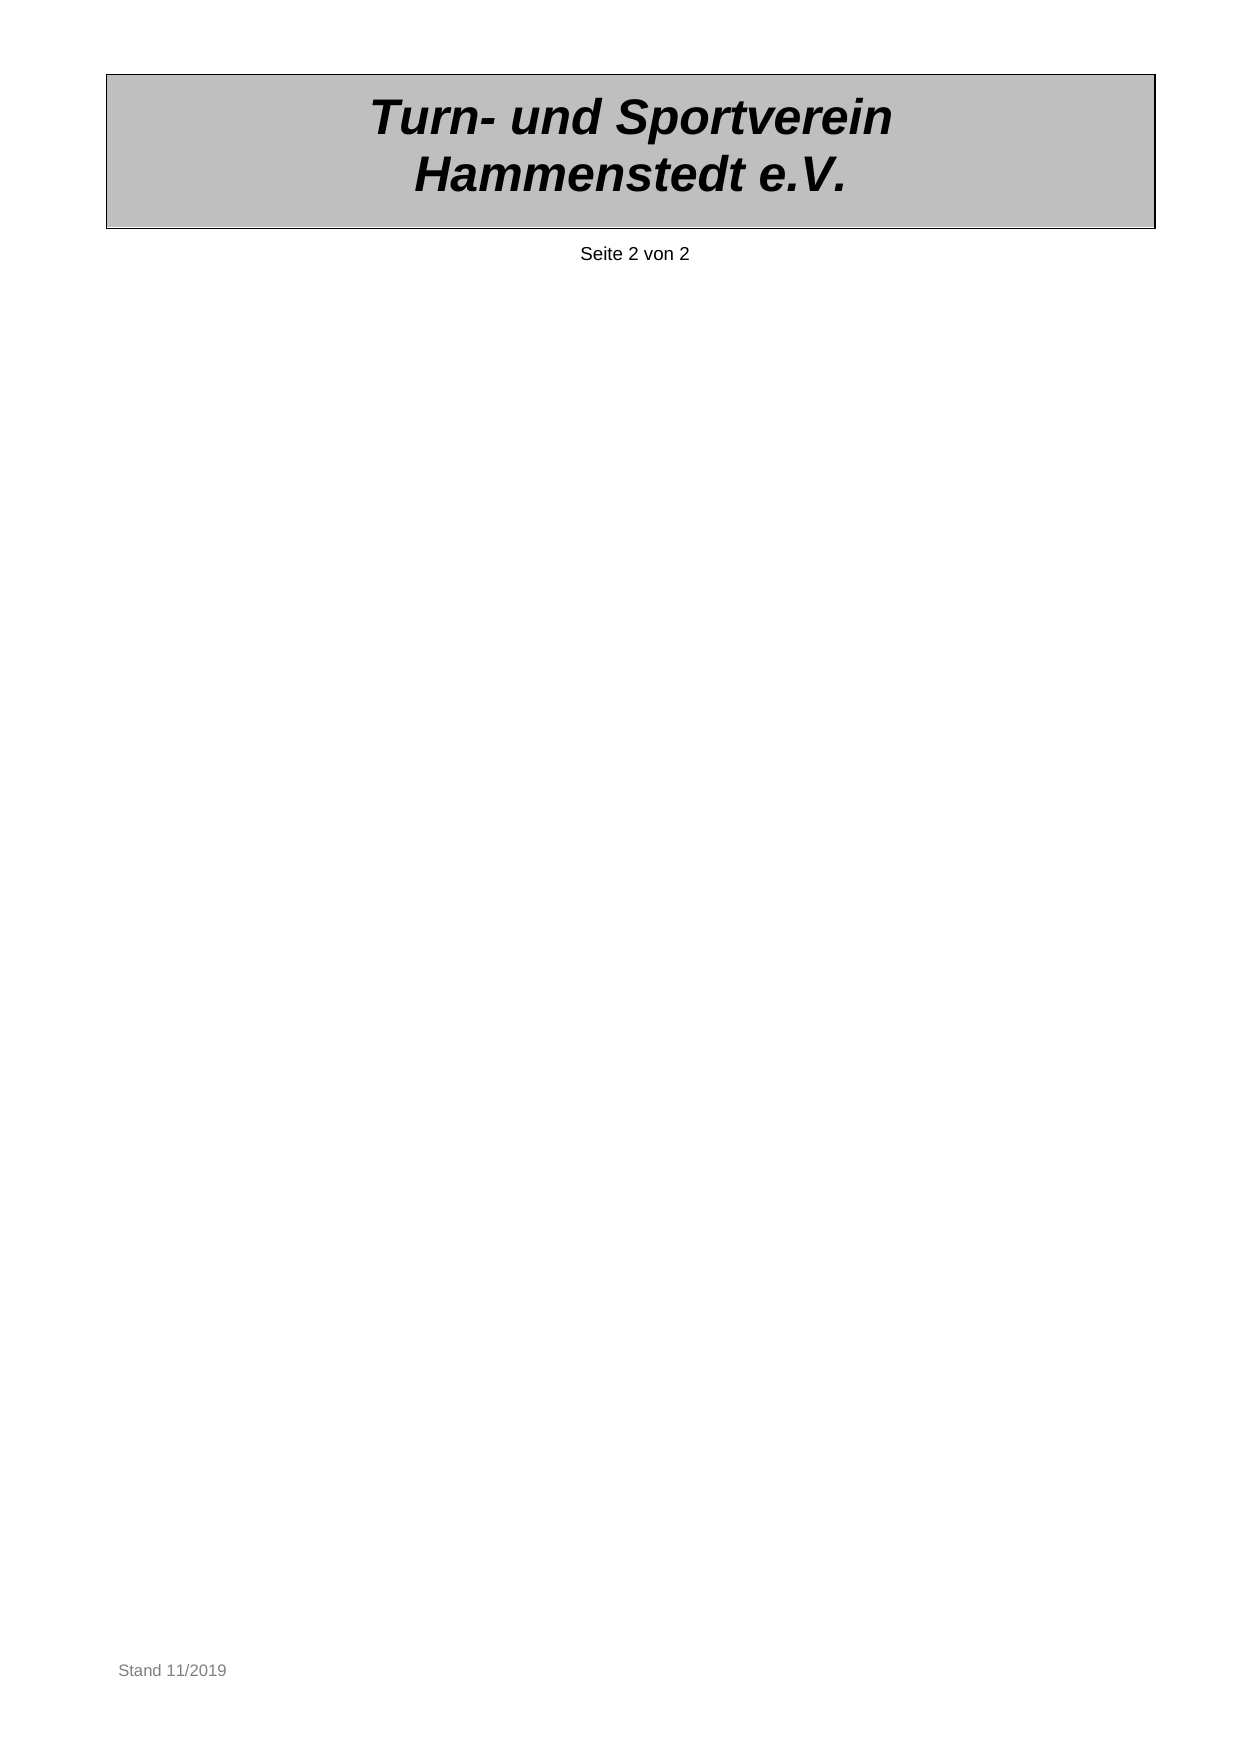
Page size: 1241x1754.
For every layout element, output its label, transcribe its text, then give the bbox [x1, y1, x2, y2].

text Seite 2 von 2 [118, 243, 1152, 264]
